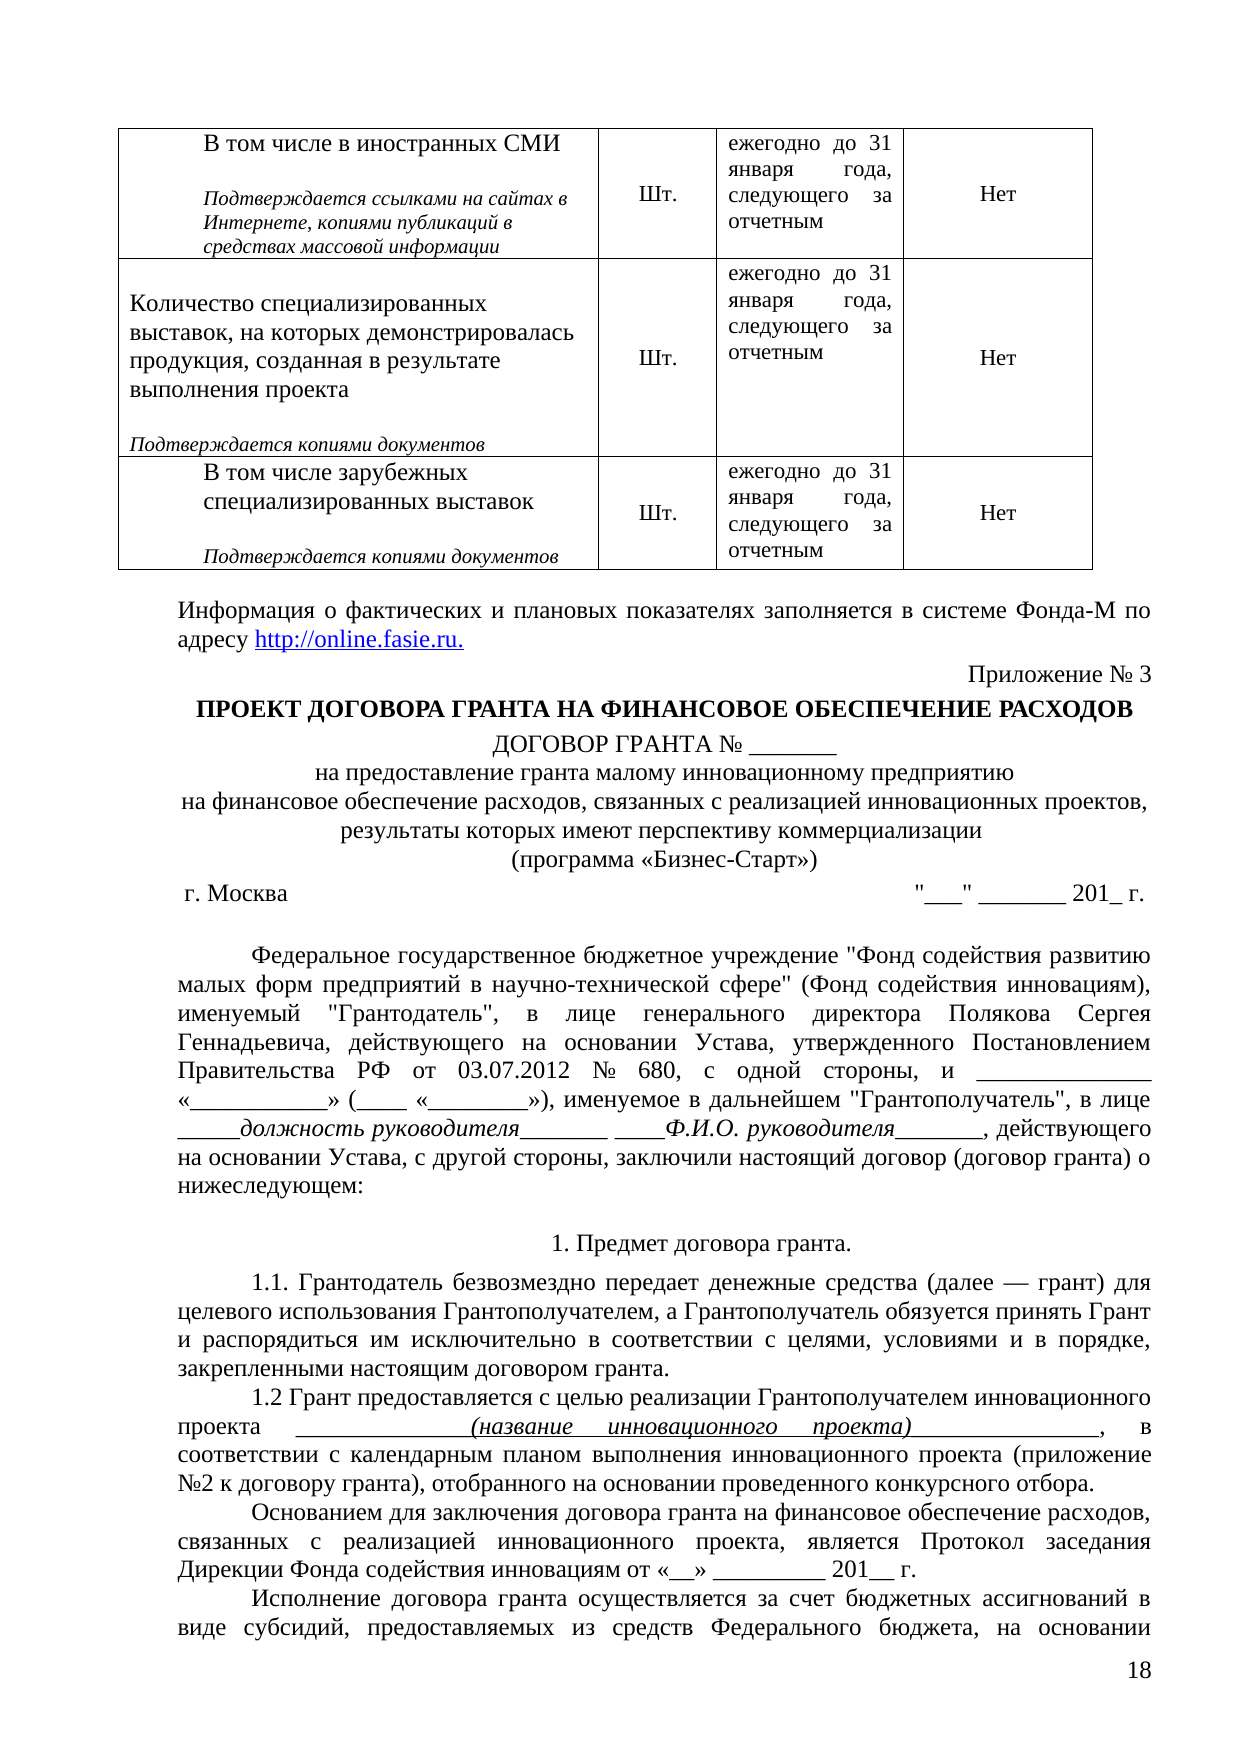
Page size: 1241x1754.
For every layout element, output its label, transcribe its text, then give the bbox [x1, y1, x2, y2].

table_cell Шт. [599, 259, 716, 456]
table_cell Нет [904, 129, 1092, 258]
text на финансовое обеспечение расходов, связанных с реализацией инновационных проектов, результаты которых имеют перспективу коммерциализации (программа «Бизнес-Старт») [177, 786, 1152, 872]
table_cell Шт. [599, 457, 716, 568]
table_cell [717, 129, 903, 258]
table_cell Количество специализированных выставок, на которых демонстрировалась продукция, созданная в результате выполнения проекта Подтверждается копиями документов [119, 259, 598, 456]
table_cell Нет [904, 259, 1092, 456]
table_cell Шт. [599, 129, 716, 258]
text ДОГОВОР ГРАНТА № _______ [177, 729, 1152, 757]
subtitle ПРОЕКТ ДОГОВОРА ГРАНТА НА ФИНАНСОВОЕ ОБЕСПЕЧЕНИЕ РАСХОДОВ [177, 694, 1152, 722]
table_cell В том числе зарубежных специализированных выставок Подтверждается копиями документов [119, 457, 598, 568]
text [177, 1583, 1152, 1641]
text Основанием для заключения договора гранта на финансовое обеспечение расходов, связанных с реализацией инновационного проекта, является Протокол заседания Дирекции Фонда содействия инновациям от «__» _________ 201__ г. [177, 1497, 1152, 1583]
table_cell ежегодно до 31 января года, следующего за отчетным [717, 457, 903, 568]
table_cell ежегодно до 31 января года, следующего за отчетным [717, 259, 903, 456]
text 1.2 Грант предоставляется c целью реализации Грантополучателем инновационного проекта ______________(название инновационного проекта)_______________, в соответствии c календарным планом выполнения инновационного проекта (приложение №2 к договору гранта), отобранного на основании проведенного конкурсного отбора. [177, 1382, 1152, 1497]
table_cell Нет [904, 457, 1092, 568]
table_header "___" _______ 201_ г. [665, 874, 1148, 939]
text 1.1. Грантодатель безвозмездно передает денежные средства (далее — грант) для целевого использования Грантополучателем, a Грантополучатель обязуется принять Грант и распорядиться им исключительно в соответствии c целями, условиями и в порядке, закрепленными настоящим договором гранта. [177, 1267, 1152, 1382]
text Приложение № 3 [177, 659, 1152, 687]
text на предоставление гранта малому инновационному предприятию [177, 757, 1152, 786]
table_header г. Москва [181, 874, 664, 939]
text Информация о фактических и плановых показателях заполняется в системе Фонда-М по адресу http://online.fasie.ru. [177, 595, 1152, 652]
table_cell В том числе в иностранных СМИ Подтверждается ссылками на сайтах в Интернете, копиями публикаций в средствах массовой информации [119, 129, 598, 258]
text Федеральное государственное бюджетное учреждение "Фонд содействия развитию малых форм предприятий в научно-технической сфере" (Фонд содействия инновациям), именуемый "Грантодатель", в лице генерального директора Полякова Сергея Геннадьевича, действующего на основании Устава, утвержденного Постановлением Правительства РФ от 03.07.2012 № 680, с одной стороны, и ______________ «___________» (____ «________»), именуемое в дальнейшем "Грантополучатель", в лице _____должность руководителя_______ ____Ф.И.О. руководителя_______, действующего на основании Устава, с другой стороны, заключили настоящий договор (договор гранта) о нижеследующем: [177, 940, 1152, 1199]
text 1. Предмет договора гранта. [177, 1228, 1152, 1257]
